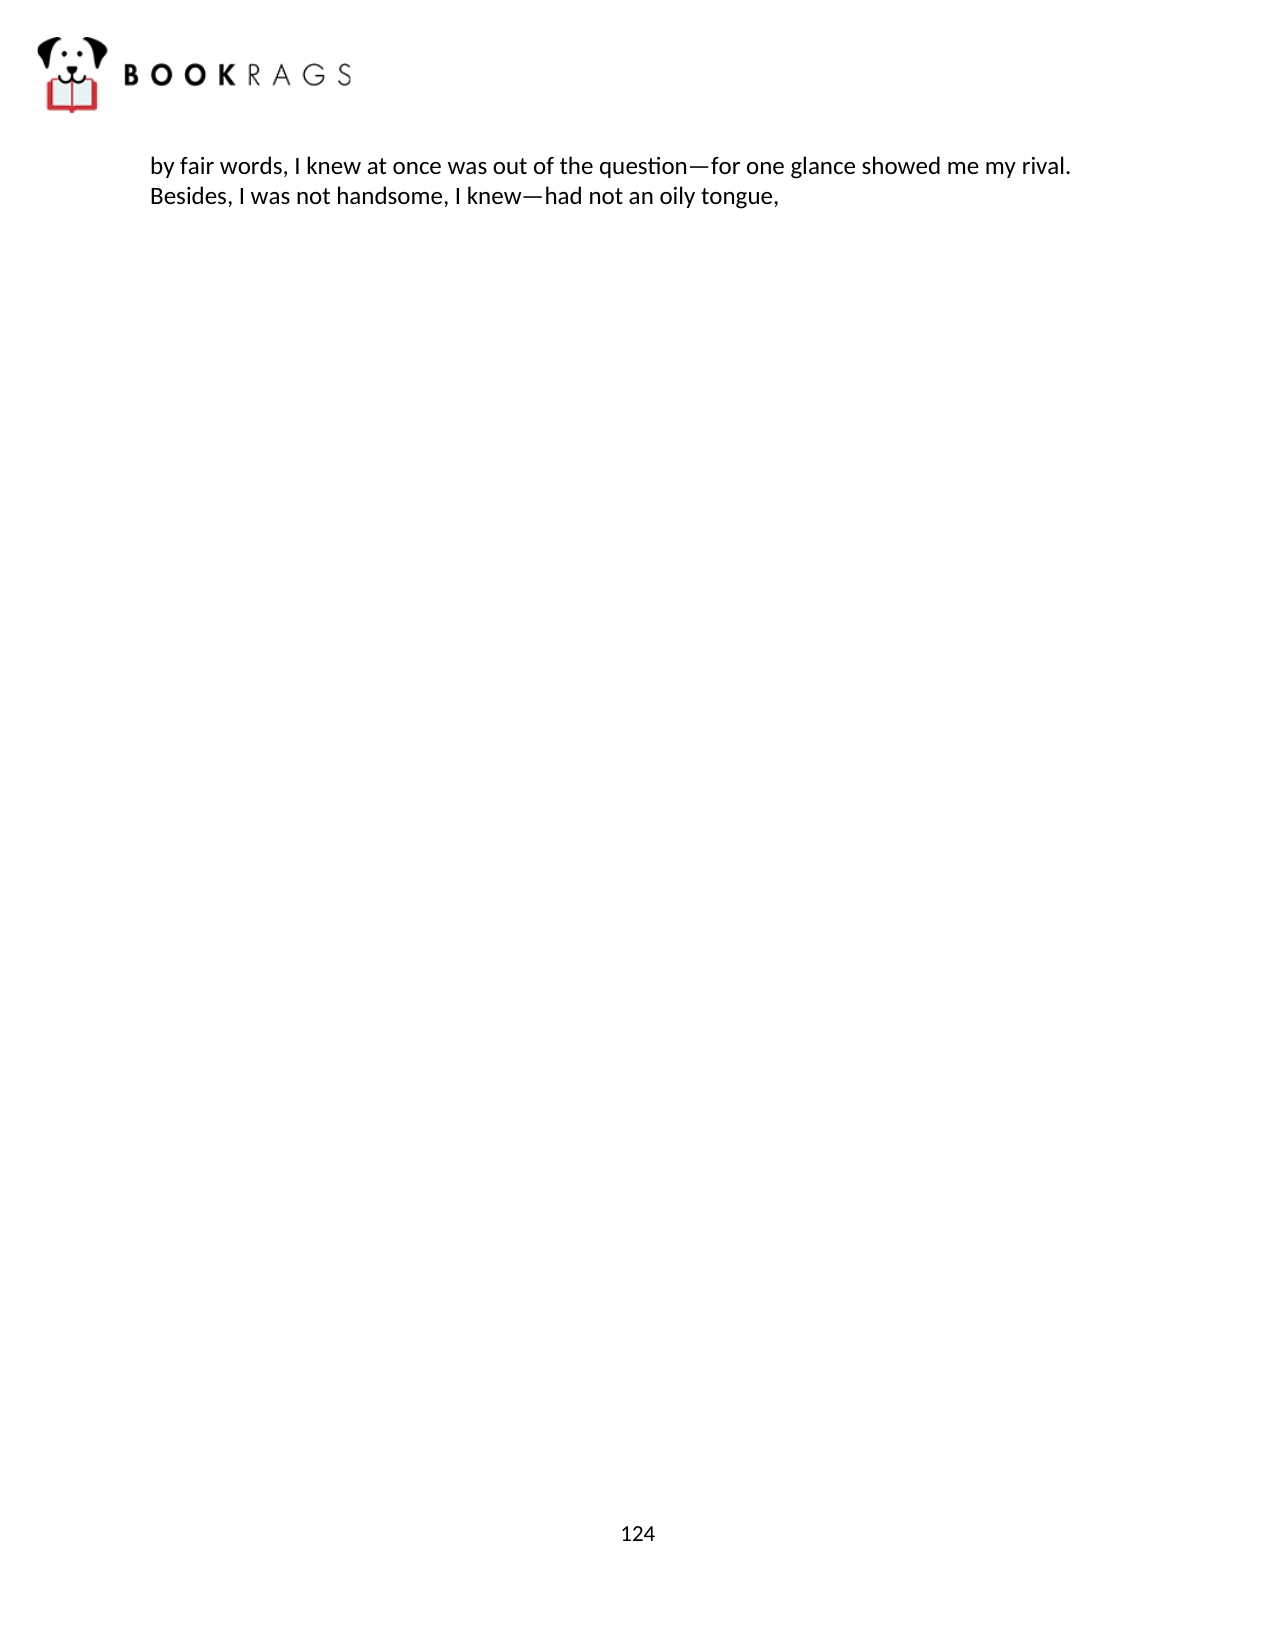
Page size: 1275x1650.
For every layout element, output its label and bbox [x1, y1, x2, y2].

text [150, 150, 1125, 211]
picture [37, 37, 351, 113]
